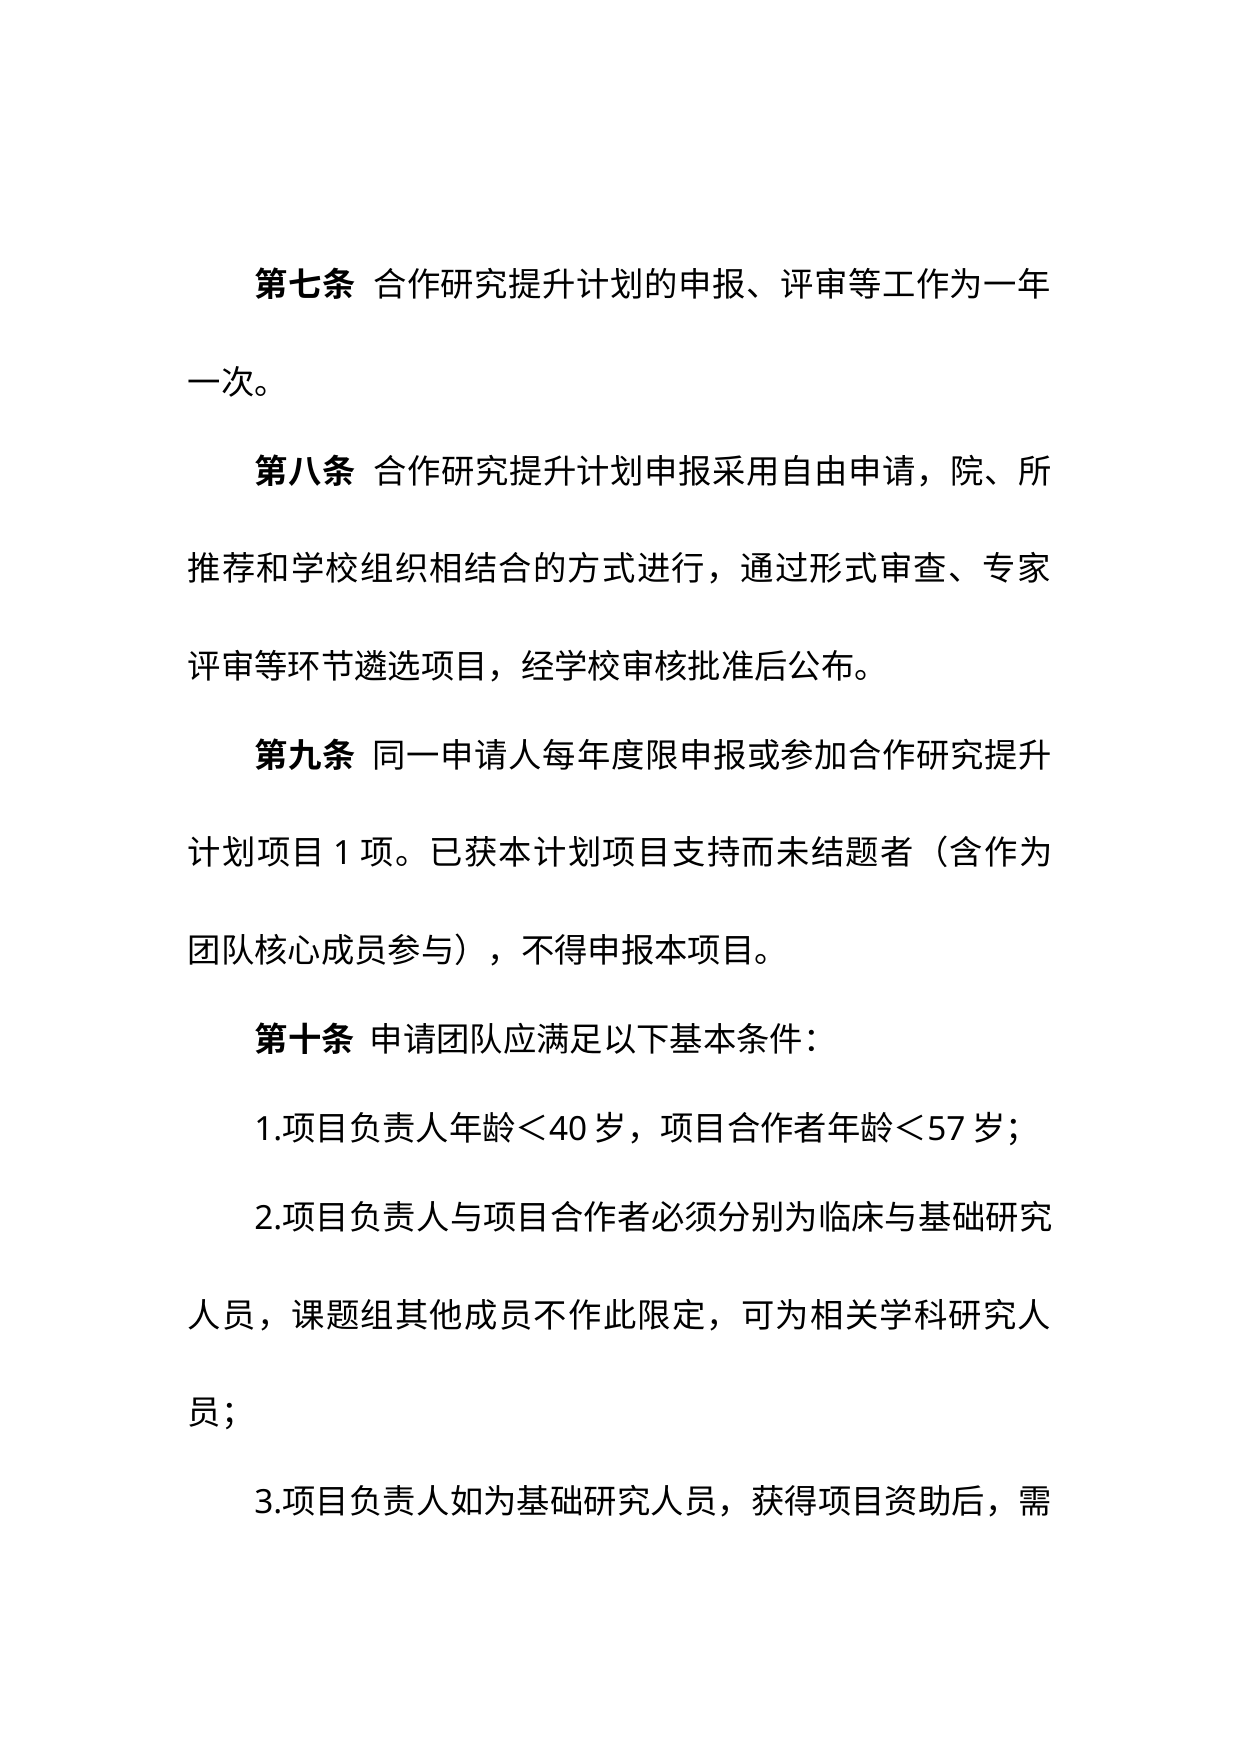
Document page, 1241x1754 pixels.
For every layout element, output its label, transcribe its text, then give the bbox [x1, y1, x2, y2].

text 第七条 合作研究提升计划的申报、评审等工作为一年一次。 [187, 250, 1053, 412]
text 2.项目负责人与项目合作者必须分别为临床与基础研究人员，课题组其他成员不作此限定，可为相关学科研究人员； [187, 1183, 1053, 1443]
list 1.项目负责人年龄＜40岁，项目合作者年龄＜57岁； [187, 1093, 1053, 1158]
text 第十条 申请团队应满足以下基本条件： [187, 1004, 1053, 1069]
text 第九条 同一申请人每年度限申报或参加合作研究提升计划项目1项。已获本计划项目支持而未结题者（含作为团队核心成员参与），不得申报本项目。 [187, 720, 1053, 980]
text 第八条 合作研究提升计划申报采用自由申请，院、所推荐和学校组织相结合的方式进行，通过形式审查、专家评审等环节遴选项目，经学校审核批准后公布。 [187, 436, 1053, 696]
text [187, 1467, 1053, 1532]
